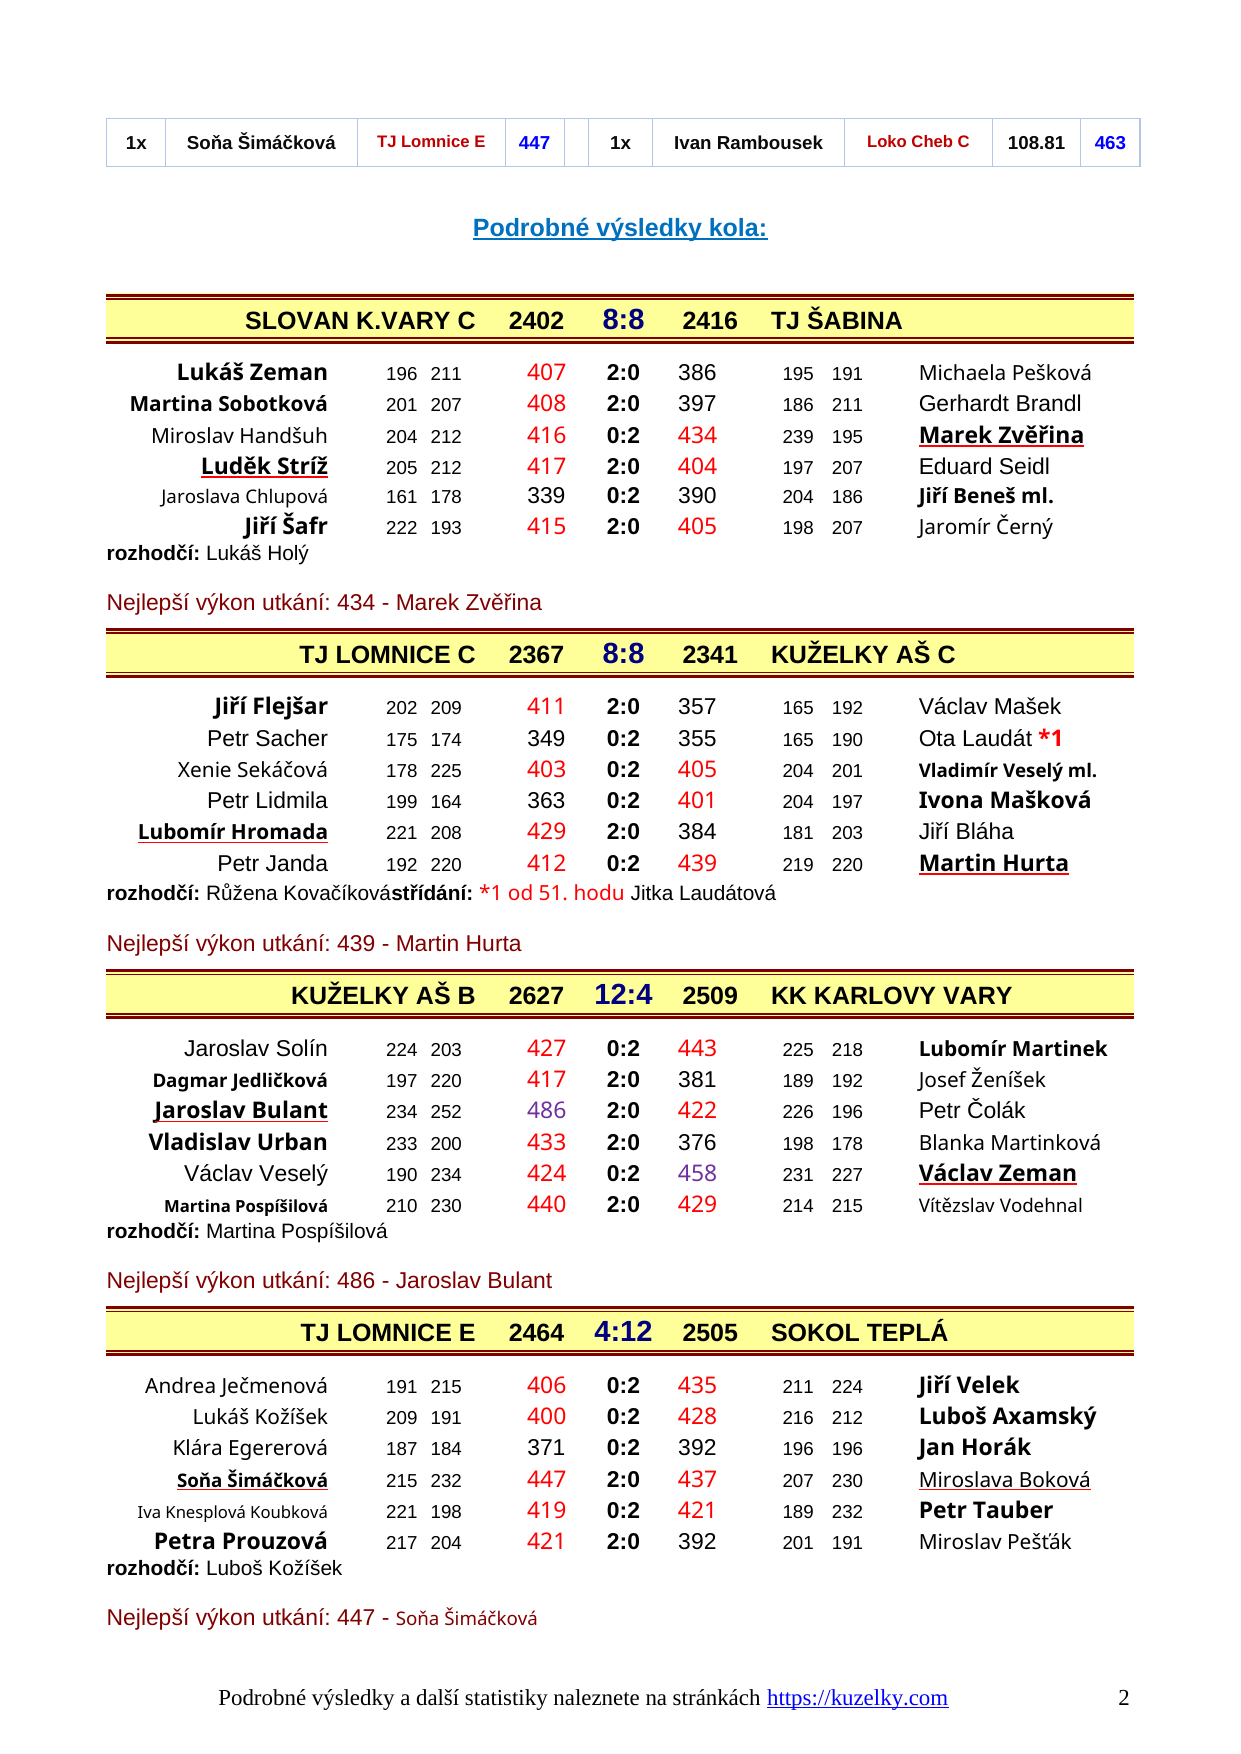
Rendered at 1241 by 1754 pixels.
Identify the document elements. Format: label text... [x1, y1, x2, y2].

text Nejlepší výkon utkání: 439 - Martin Hurta [106, 930, 1134, 957]
text Miroslav Handšuh 204 212 416 0:2 434 239 195 Marek Zvěřina [106, 419, 1134, 450]
text Slovan K.Vary C 2402 8:8 2416 TJ Šabina [106, 300, 1134, 337]
table_cell Soňa Šimáčková [166, 119, 357, 166]
text Lubomír Hromada 221 208 429 2:0 384 181 203 Jiří Bláha [106, 815, 1134, 847]
text rozhodčí: Lukáš Holý [106, 541, 1134, 565]
table_cell 1x [107, 119, 165, 166]
table_cell TJ Lomnice E [358, 119, 505, 166]
text Vladislav Urban 233 200 433 2:0 376 198 178 Blanka Martinková [106, 1126, 1134, 1157]
text TJ Lomnice E 2464 4:12 2505 Sokol Teplá [106, 1312, 1134, 1350]
text Luděk Stríž 205 212 417 2:0 404 197 207 Eduard Seidl [106, 450, 1134, 481]
text Nejlepší výkon utkání: 434 - Marek Zvěřina [106, 589, 1134, 615]
text Nejlepší výkon utkání: 486 - Jaroslav Bulant [106, 1267, 1134, 1293]
table_cell 447 [506, 119, 564, 166]
text Jaroslav Solín 224 203 427 0:2 443 225 218 Lubomír Martinek [106, 1032, 1134, 1063]
text rozhodčí: Růžena Kovačíkovástřídání: *1 od 51. hodu Jitka Laudátová [106, 878, 1134, 906]
text Dagmar Jedličková 197 220 417 2:0 381 189 192 Josef Ženíšek [106, 1063, 1134, 1094]
text Nejlepší výkon utkání: 447 - Soňa Šimáčková [106, 1604, 1134, 1631]
text Iva Knesplová Koubková 221 198 419 0:2 421 189 232 Petr Tauber [106, 1494, 1134, 1525]
text Klára Egererová 187 184 371 0:2 392 196 196 Jan Horák [106, 1431, 1134, 1462]
text Martina Pospíšilová 210 230 440 2:0 429 214 215 Vítězslav Vodehnal [106, 1188, 1134, 1219]
text Petr Sacher 175 174 349 0:2 355 165 190 Ota Laudát *1 [106, 722, 1134, 753]
text Podrobné výsledky kola: [94, 213, 1145, 242]
table_cell Ivan Rambousek [653, 119, 844, 166]
text Andrea Ječmenová 191 215 406 0:2 435 211 224 Jiří Velek [106, 1369, 1134, 1400]
text Václav Veselý 190 234 424 0:2 458 231 227 Václav Zeman [106, 1157, 1134, 1188]
text Lukáš Kožíšek 209 191 400 0:2 428 216 212 Luboš Axamský [106, 1400, 1134, 1431]
text rozhodčí: Luboš Kožíšek [106, 1556, 1134, 1580]
text Lukáš Zeman 196 211 407 2:0 386 195 191 Michaela Pešková [106, 356, 1134, 387]
table_cell 108.81 [993, 119, 1080, 166]
text Kuželky Aš B 2627 12:4 2509 KK Karlovy Vary [106, 975, 1134, 1013]
text Petr Janda 192 220 412 0:2 439 219 220 Martin Hurta [106, 847, 1134, 878]
text Martina Sobotková 201 207 408 2:0 397 186 211 Gerhardt Brandl [106, 387, 1134, 419]
text Xenie Sekáčová 178 225 403 0:2 405 204 201 Vladimír Veselý ml. [106, 753, 1134, 784]
text Jaroslava Chlupová 161 178 339 0:2 390 204 186 Jiří Beneš ml. [106, 481, 1134, 509]
text TJ Lomnice C 2367 8:8 2341 Kuželky Aš C [106, 634, 1134, 672]
table_cell 463 [1081, 119, 1139, 166]
text Soňa Šimáčková 215 232 447 2:0 437 207 230 Miroslava Boková [106, 1462, 1134, 1494]
text Jaroslav Bulant 234 252 486 2:0 422 226 196 Petr Čolák [106, 1094, 1134, 1126]
text Petr Lidmila 199 164 363 0:2 401 204 197 Ivona Mašková [106, 784, 1134, 815]
text Jiří Šafr 222 193 415 2:0 405 198 207 Jaromír Černý [106, 509, 1134, 541]
text Petra Prouzová 217 204 421 2:0 392 201 191 Miroslav Pešťák [106, 1525, 1134, 1556]
text Jiří Flejšar 202 209 411 2:0 357 165 192 Václav Mašek [106, 690, 1134, 722]
text rozhodčí: Martina Pospíšilová [106, 1219, 1134, 1243]
table_cell 1x [589, 119, 652, 166]
table_cell Loko Cheb C [845, 119, 992, 166]
